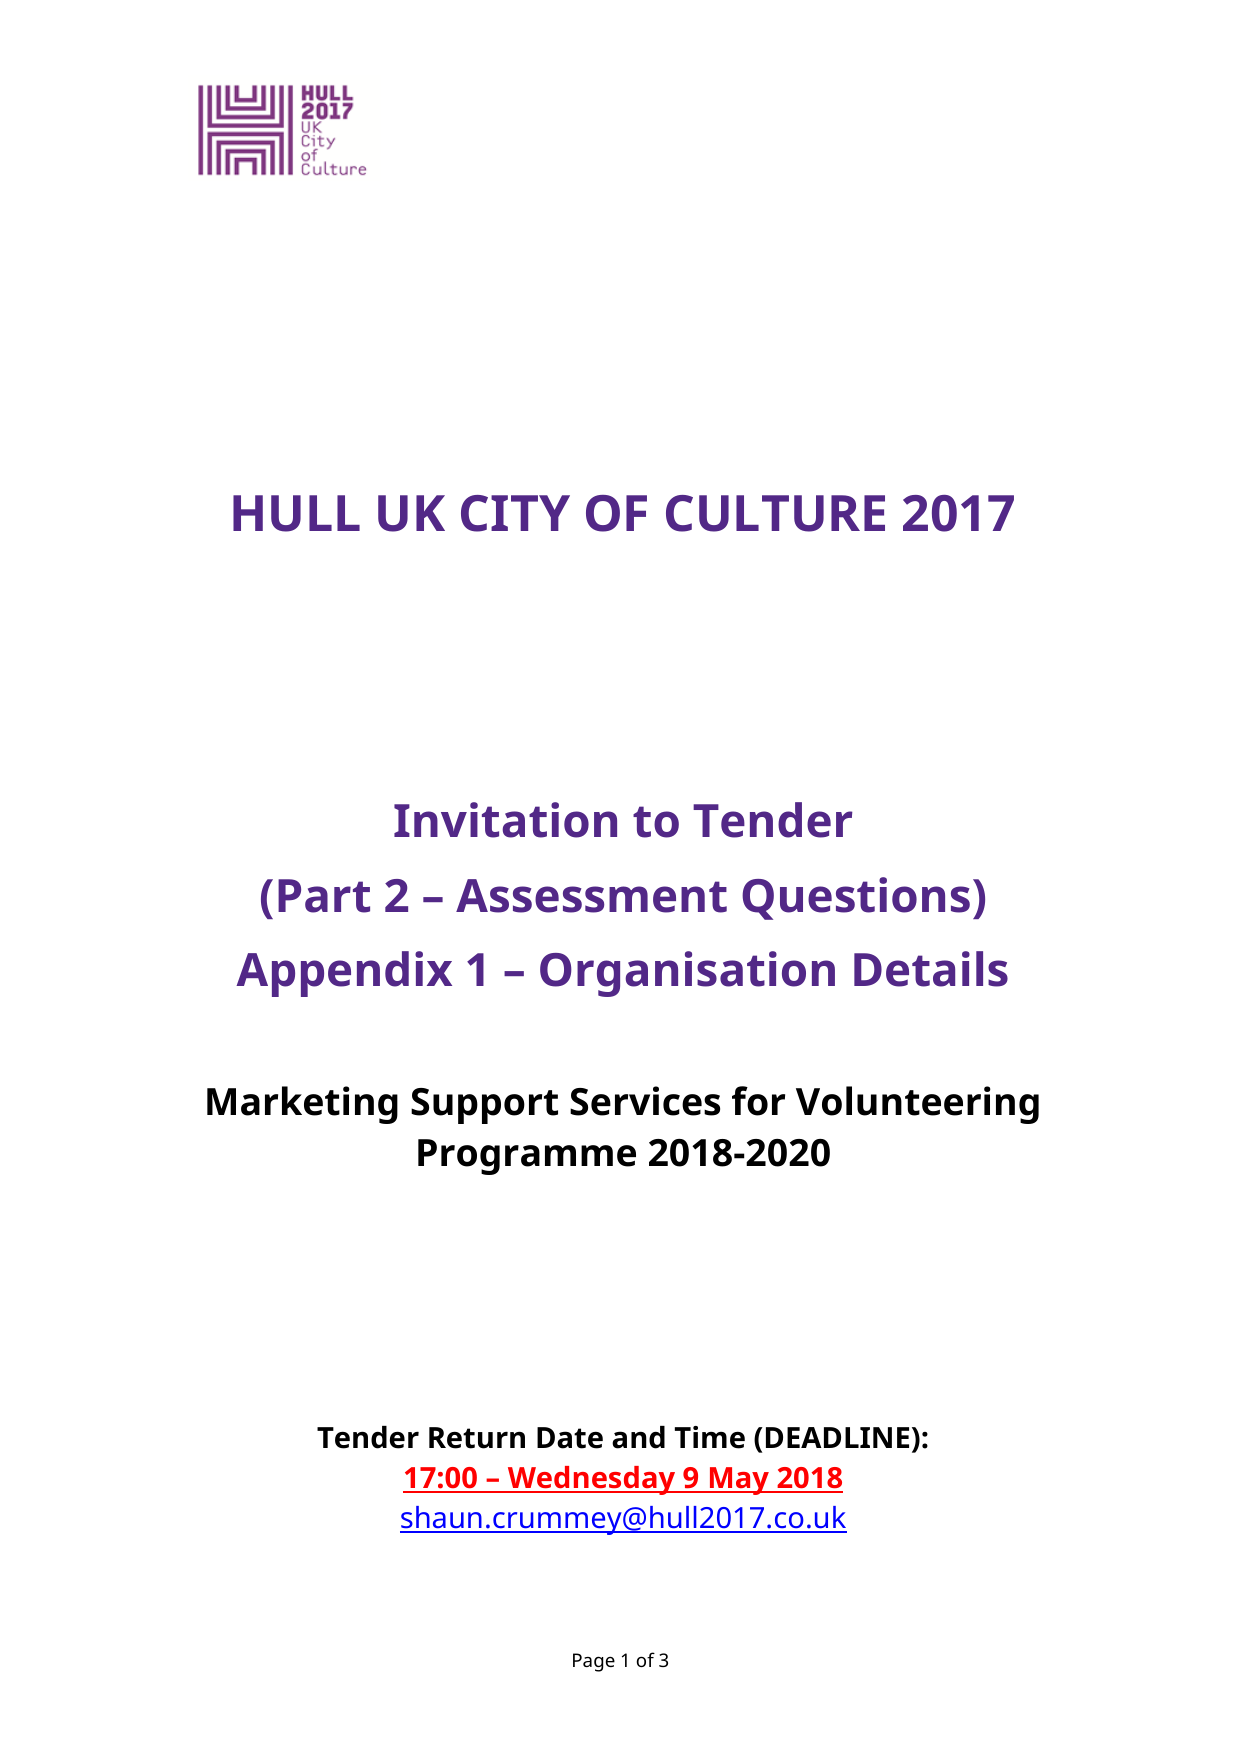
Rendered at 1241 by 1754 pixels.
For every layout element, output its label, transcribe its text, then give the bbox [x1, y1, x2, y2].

text 17:00 – Wednesday 9 May 2018 [187, 1457, 1058, 1497]
text Tender Return Date and Time (DEADLINE): [187, 1418, 1058, 1457]
text Appendix 1 – Organisation Details [187, 938, 1059, 1000]
text (Part 2 – Assessment Questions) [187, 863, 1059, 925]
text shaun.crummey@hull2017.co.uk [187, 1497, 1058, 1537]
text Invitation to Tender [187, 788, 1059, 851]
text Marketing Support Services for Volunteering Programme 2018-2020 [187, 1075, 1058, 1177]
picture [187, 75, 382, 181]
text HULL UK CITY OF CULTURE 2017 [187, 478, 1058, 546]
